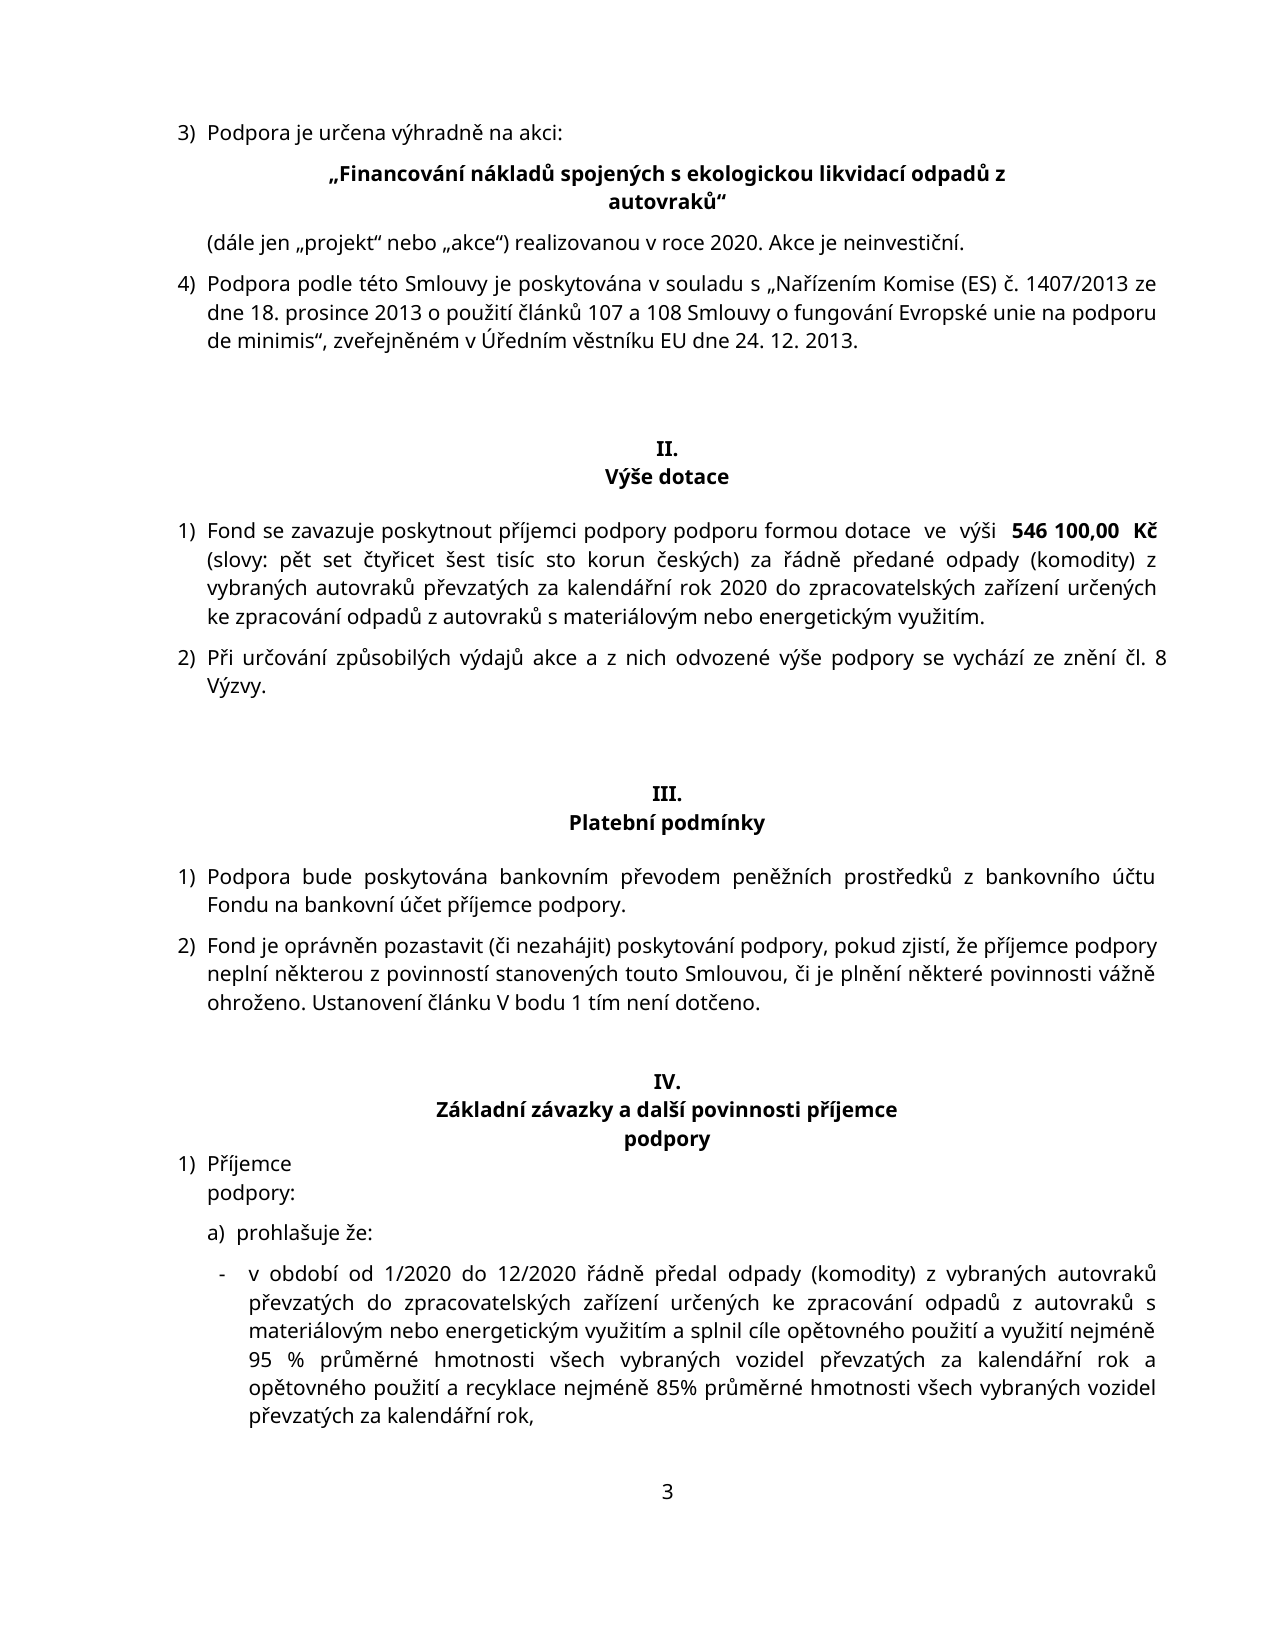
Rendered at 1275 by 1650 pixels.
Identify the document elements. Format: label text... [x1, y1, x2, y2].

list prohlašuje že: [207, 1218, 373, 1247]
text Výše dotace [493, 462, 841, 491]
list Fond je oprávněn pozastavit (či nezahájit) poskytování podpory, pokud zjistí, že příjemce podpory neplní některou z povinností stanovených touto Smlouvou, či je plnění některé povinnosti vážně ohroženo. Ustanovení článku V bodu 1 tím není dotčeno. [177, 931, 1157, 1016]
subtitle II. [494, 434, 841, 462]
list Podpora bude poskytována bankovním převodem peněžních prostředků z bankovního účtu Fondu na bankovní účet příjemce podpory. [177, 862, 1156, 919]
list Příjemce podpory: [177, 1149, 373, 1206]
text IV. [403, 1067, 932, 1096]
list Fond se zavazuje poskytnout příjemci podpory podporu formou dotace ve výši 546 100,00 Kč (slovy: pět set čtyřicet šest tisíc sto korun českých) za řádně předané odpady (komodity) z vybraných autovraků převzatých za kalendářní rok 2020 do zpracovatelských zařízení určených ke zpracování odpadů z autovraků s materiálovým nebo energetickým využitím. [177, 516, 1157, 630]
list Podpora je určena výhradně na akci: [177, 118, 1169, 146]
subtitle „Financování nákladů spojených s ekologickou likvidací odpadů z autovraků“ [271, 159, 1063, 216]
list Podpora podle této Smlouvy je poskytována v souladu s „Nařízením Komise (ES) č. 1407/2013 ze dne 18. prosince 2013 o použití článků 107 a 108 Smlouvy o fungování Evropské unie na podporu de minimis“, zveřejněném v Úředním věstníku EU dne 24. 12. 2013. [177, 269, 1157, 354]
text (dále jen „projekt“ nebo „akce“) realizovanou v roce 2020. Akce je neinvestiční. [207, 228, 1169, 257]
subtitle Základní závazky a další povinnosti příjemce podpory [403, 1096, 931, 1152]
list v období od 1/2020 do 12/2020 řádně předal odpady (komodity) z vybraných autovraků převzatých do zpracovatelských zařízení určených ke zpracování odpadů z autovraků s materiálovým nebo energetickým využitím a splnil cíle opětovného použití a využití nejméně 95 % průměrné hmotnosti všech vybraných vozidel převzatých za kalendářní rok a opětovného použití a recyklace nejméně 85% průměrné hmotnosti všech vybraných vozidel převzatých za kalendářní rok, [218, 1259, 1157, 1430]
subtitle III. [493, 779, 841, 808]
text Platební podmínky [493, 808, 841, 836]
list Při určování způsobilých výdajů akce a z nich odvozené výše podpory se vychází ze znění čl. 8 Výzvy. [177, 643, 1169, 699]
